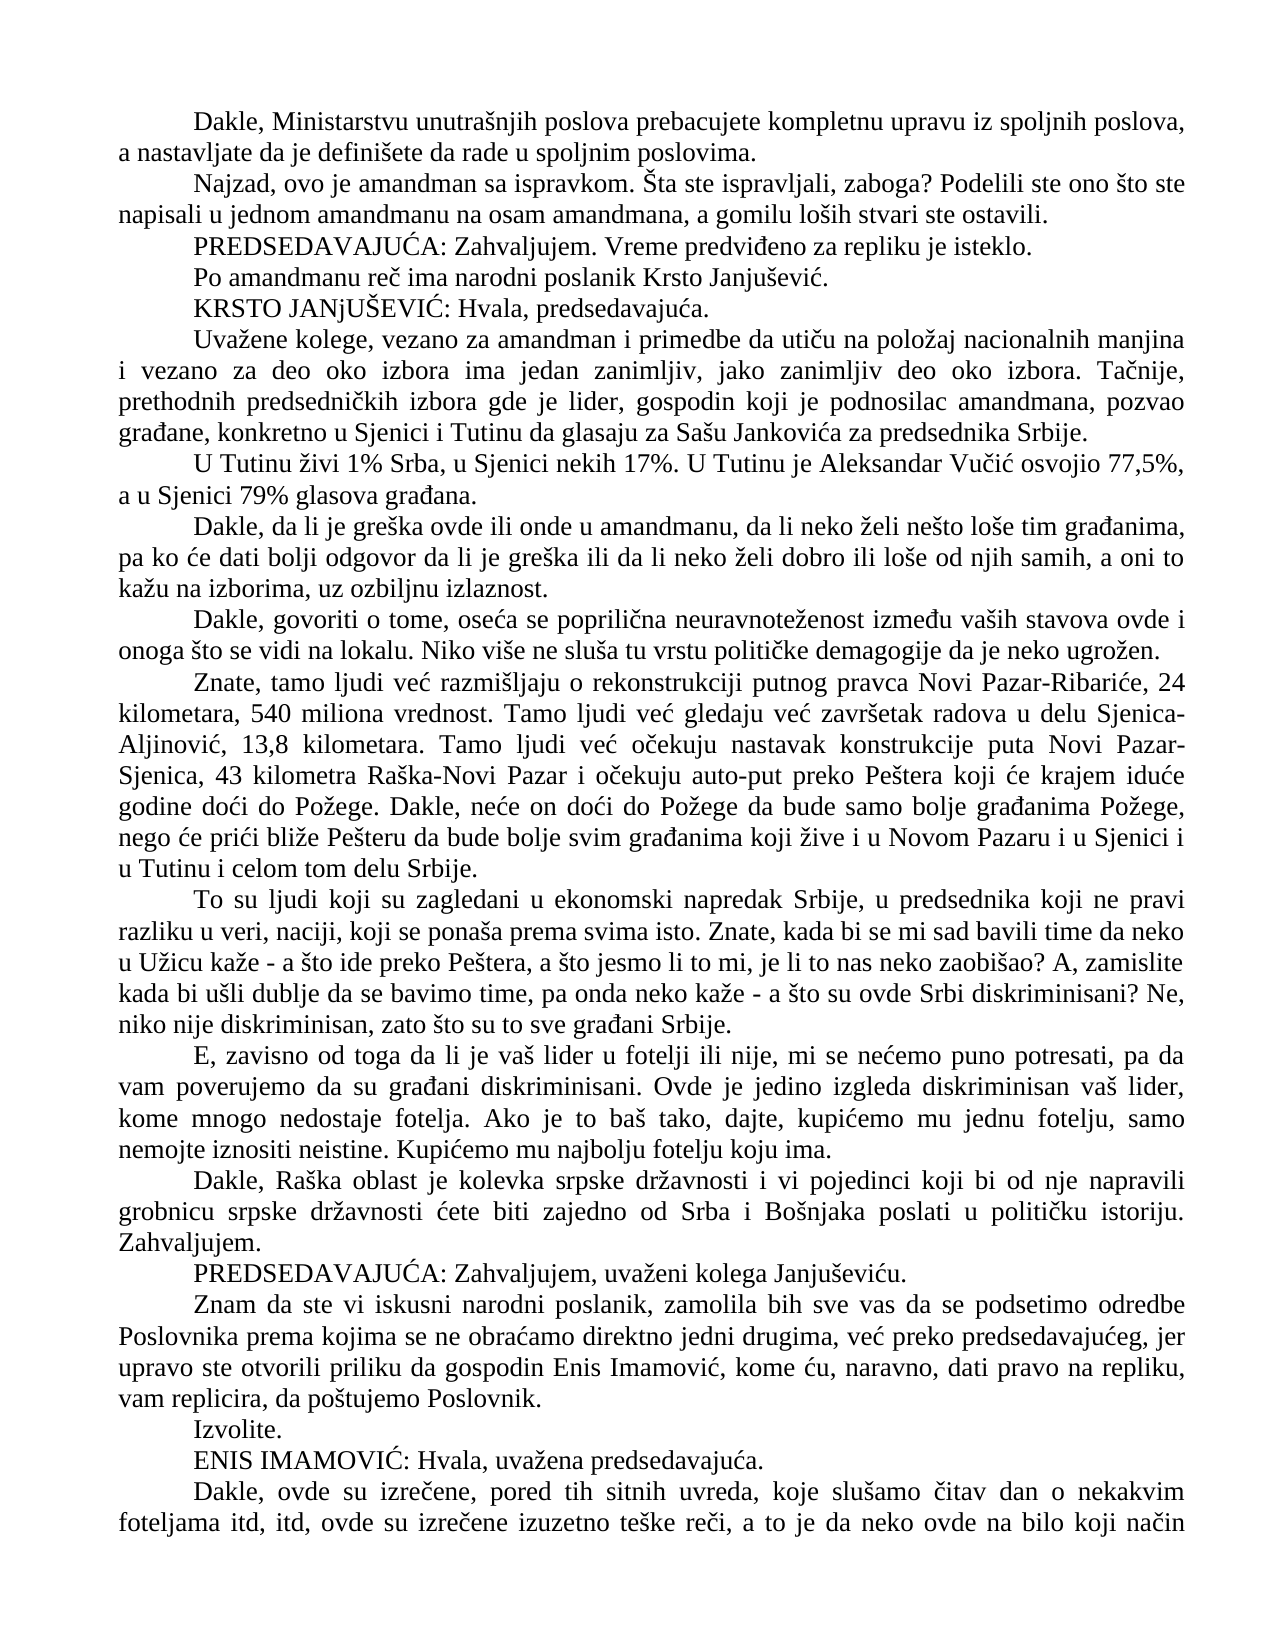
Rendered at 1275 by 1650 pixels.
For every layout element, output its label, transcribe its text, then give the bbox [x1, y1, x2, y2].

text E, zavisno od toga da li je vaš lider u fotelji ili nije, mi se nećemo puno potresati, pa da vam poverujemo da su građani diskriminisani. Ovde je jedino izgleda diskriminisan vaš lider, kome mnogo nedostaje fotelja. Ako je to baš tako, dajte, kupićemo mu jednu fotelju, samo nemojte iznositi neistine. Kupićemo mu najbolju fotelju koju ima. [118, 1039, 1186, 1164]
text Dakle, da li je greška ovde ili onde u amandmanu, da li neko želi nešto loše tim građanima, pa ko će dati bolji odgovor da li je greška ili da li neko želi dobro ili loše od njih samih, a oni to kažu na izborima, uz ozbiljnu izlaznost. [118, 510, 1186, 603]
text PREDSEDAVAJUĆA: Zahvaljujem. Vreme predviđeno za repliku je isteklo. [118, 229, 1186, 261]
text To su ljudi koji su zagledani u ekonomski napredak Srbije, u predsednika koji ne pravi razliku u veri, naciji, koji se ponaša prema svima isto. Znate, kada bi se mi sad bavili time da neko u Užicu kaže - a što ide preko Peštera, a što jesmo li to mi, je li to nas neko zaobišao? A, zamislite kada bi ušli dublje da se bavimo time, pa onda neko kaže - a što su ovde Srbi diskriminisani? Ne, niko nije diskriminisan, zato što su to sve građani Srbije. [118, 884, 1186, 1039]
text Znate, tamo ljudi već razmišljaju o rekonstrukciji putnog pravca Novi Pazar-Ribariće, 24 kilometara, 540 miliona vrednost. Tamo ljudi već gledaju već završetak radova u delu Sjenica-Aljinović, 13,8 kilometara. Tamo ljudi već očekuju nastavak konstrukcije puta Novi Pazar-Sjenica, 43 kilometra Raška-Novi Pazar i očekuju auto-put preko Peštera koji će krajem iduće godine doći do Požege. Dakle, neće on doći do Požege da bude samo bolje građanima Požege, nego će prići bliže Pešteru da bude bolje svim građanima koji žive i u Novom Pazaru i u Sjenici i u Tutinu i celom tom delu Srbije. [118, 666, 1186, 884]
text ENIS IMAMOVIĆ: Hvala, uvažena predsedavajuća. [118, 1444, 1186, 1475]
text KRSTO JANjUŠEVIĆ: Hvala, predsedavajuća. [118, 292, 1186, 323]
text Dakle, Raška oblast je kolevka srpske državnosti i vi pojedinci koji bi od nje napravili grobnicu srpske državnosti ćete biti zajedno od Srba i Bošnjaka poslati u političku istoriju. Zahvaljujem. [118, 1164, 1186, 1257]
text Izvolite. [118, 1413, 1186, 1444]
text Dakle, Ministarstvu unutrašnjih poslova prebacujete kompletnu upravu iz spoljnih poslova, a nastavljate da je definišete da rade u spoljnim poslovima. [118, 105, 1186, 167]
text Dakle, govoriti o tome, oseća se poprilična neuravnoteženost između vaših stavova ovde i onoga što se vidi na lokalu. Niko više ne sluša tu vrstu političke demagogije da je neko ugrožen. [118, 603, 1186, 666]
text Uvažene kolege, vezano za amandman i primedbe da utiču na položaj nacionalnih manjina i vezano za deo oko izbora ima jedan zanimljiv, jako zanimljiv deo oko izbora. Tačnije, prethodnih predsedničkih izbora gde je lider, gospodin koji je podnosilac amandmana, pozvao građane, konkretno u Sjenici i Tutinu da glasaju za Sašu Jankovića za predsednika Srbije. [118, 323, 1186, 448]
text PREDSEDAVAJUĆA: Zahvaljujem, uvaženi kolega Janjuševiću. [118, 1257, 1186, 1288]
text U Tutinu živi 1% Srba, u Sjenici nekih 17%. U Tutinu je Aleksandar Vučić osvojio 77,5%, a u Sjenici 79% glasova građana. [118, 448, 1186, 510]
text Najzad, ovo je amandman sa ispravkom. Šta ste ispravljali, zaboga? Podelili ste ono što ste napisali u jednom amandmanu na osam amandmana, a gomilu loših stvari ste ostavili. [118, 167, 1186, 229]
text Znam da ste vi iskusni narodni poslanik, zamolila bih sve vas da se podsetimo odredbe Poslovnika prema kojima se ne obraćamo direktno jedni drugima, već preko predsedavajućeg, jer upravo ste otvorili priliku da gospodin Enis Imamović, kome ću, naravno, dati pravo na repliku, vam replicira, da poštujemo Poslovnik. [118, 1288, 1186, 1413]
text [118, 1475, 1186, 1538]
text Po amandmanu reč ima narodni poslanik Krsto Janjušević. [118, 261, 1186, 292]
